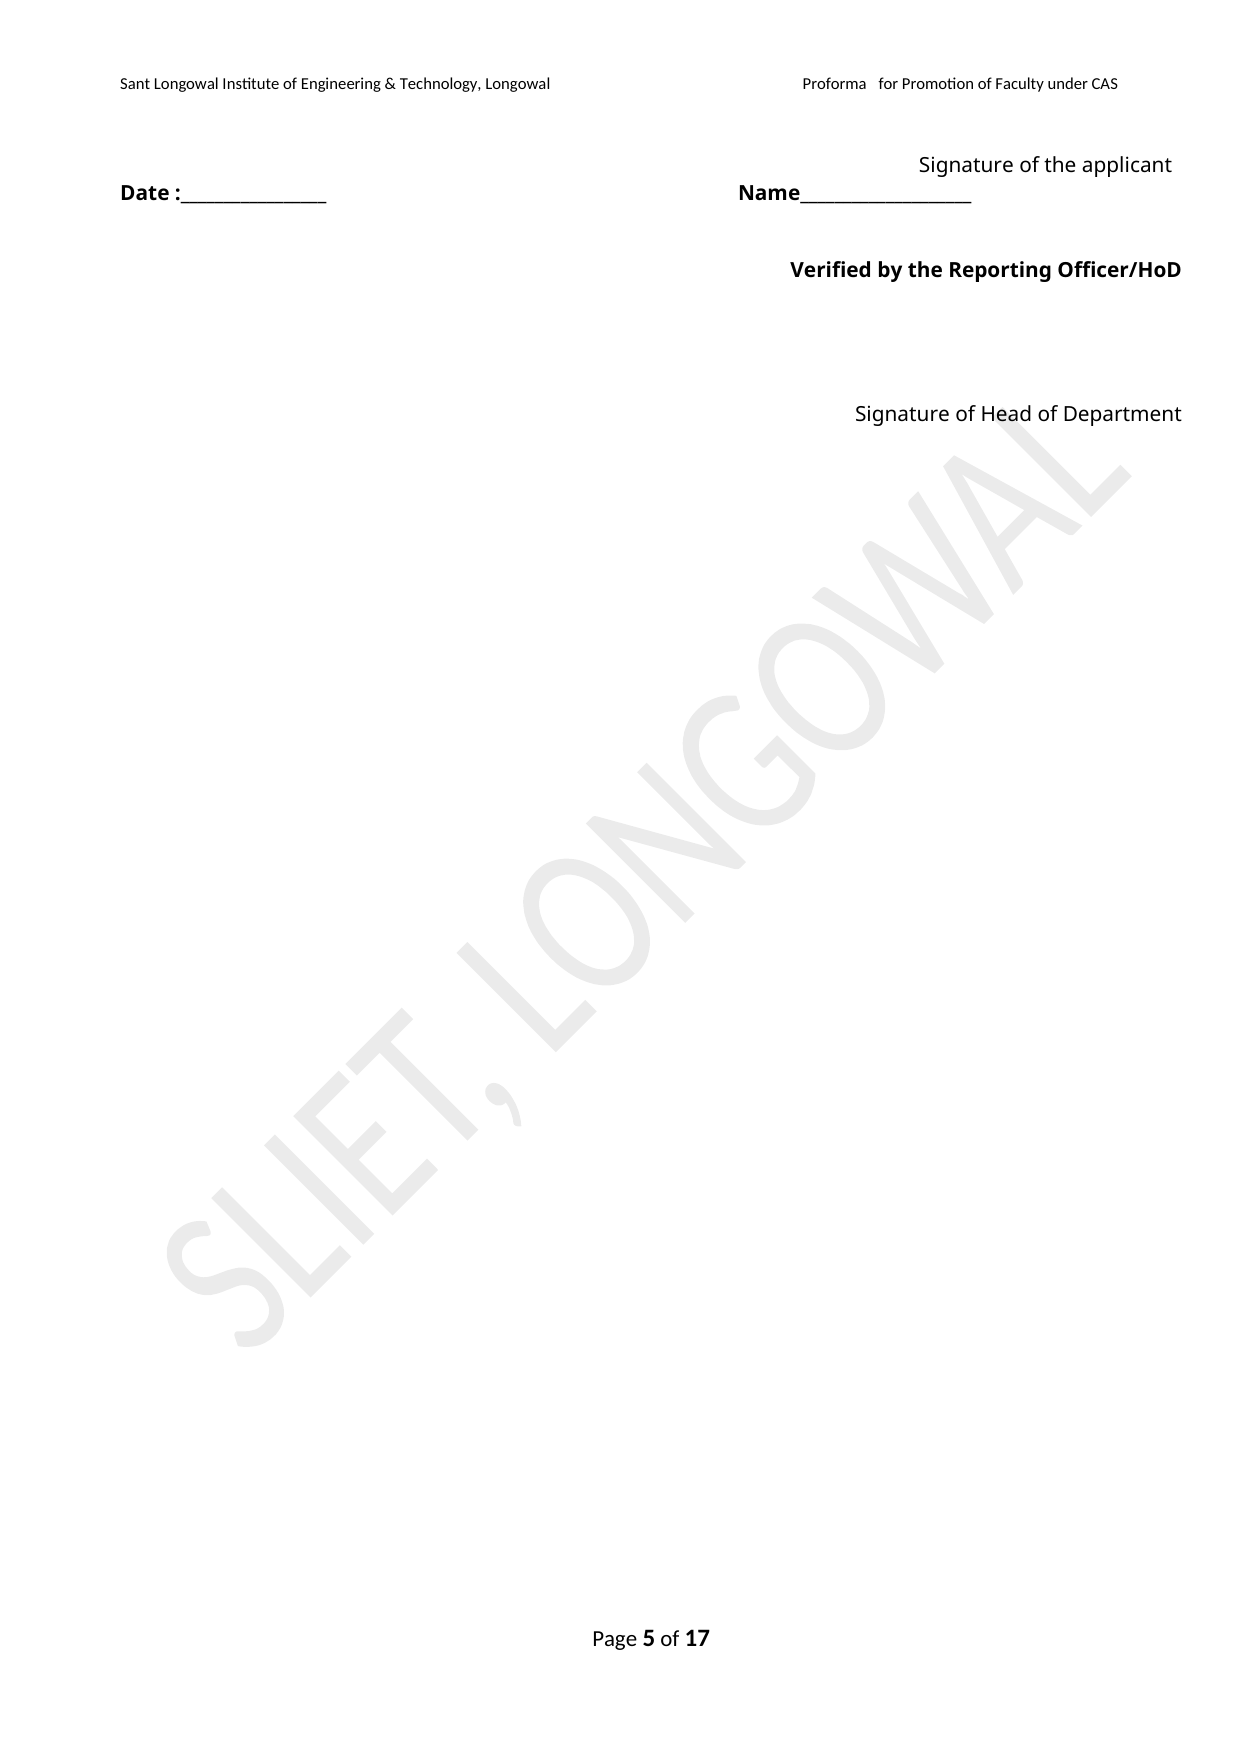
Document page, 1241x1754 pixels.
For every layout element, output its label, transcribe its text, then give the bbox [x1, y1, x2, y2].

text Signature of Head of Department [120, 399, 1182, 428]
text Verified by the Reporting Officer/HoD [120, 255, 1182, 283]
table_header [109, 150, 1183, 255]
